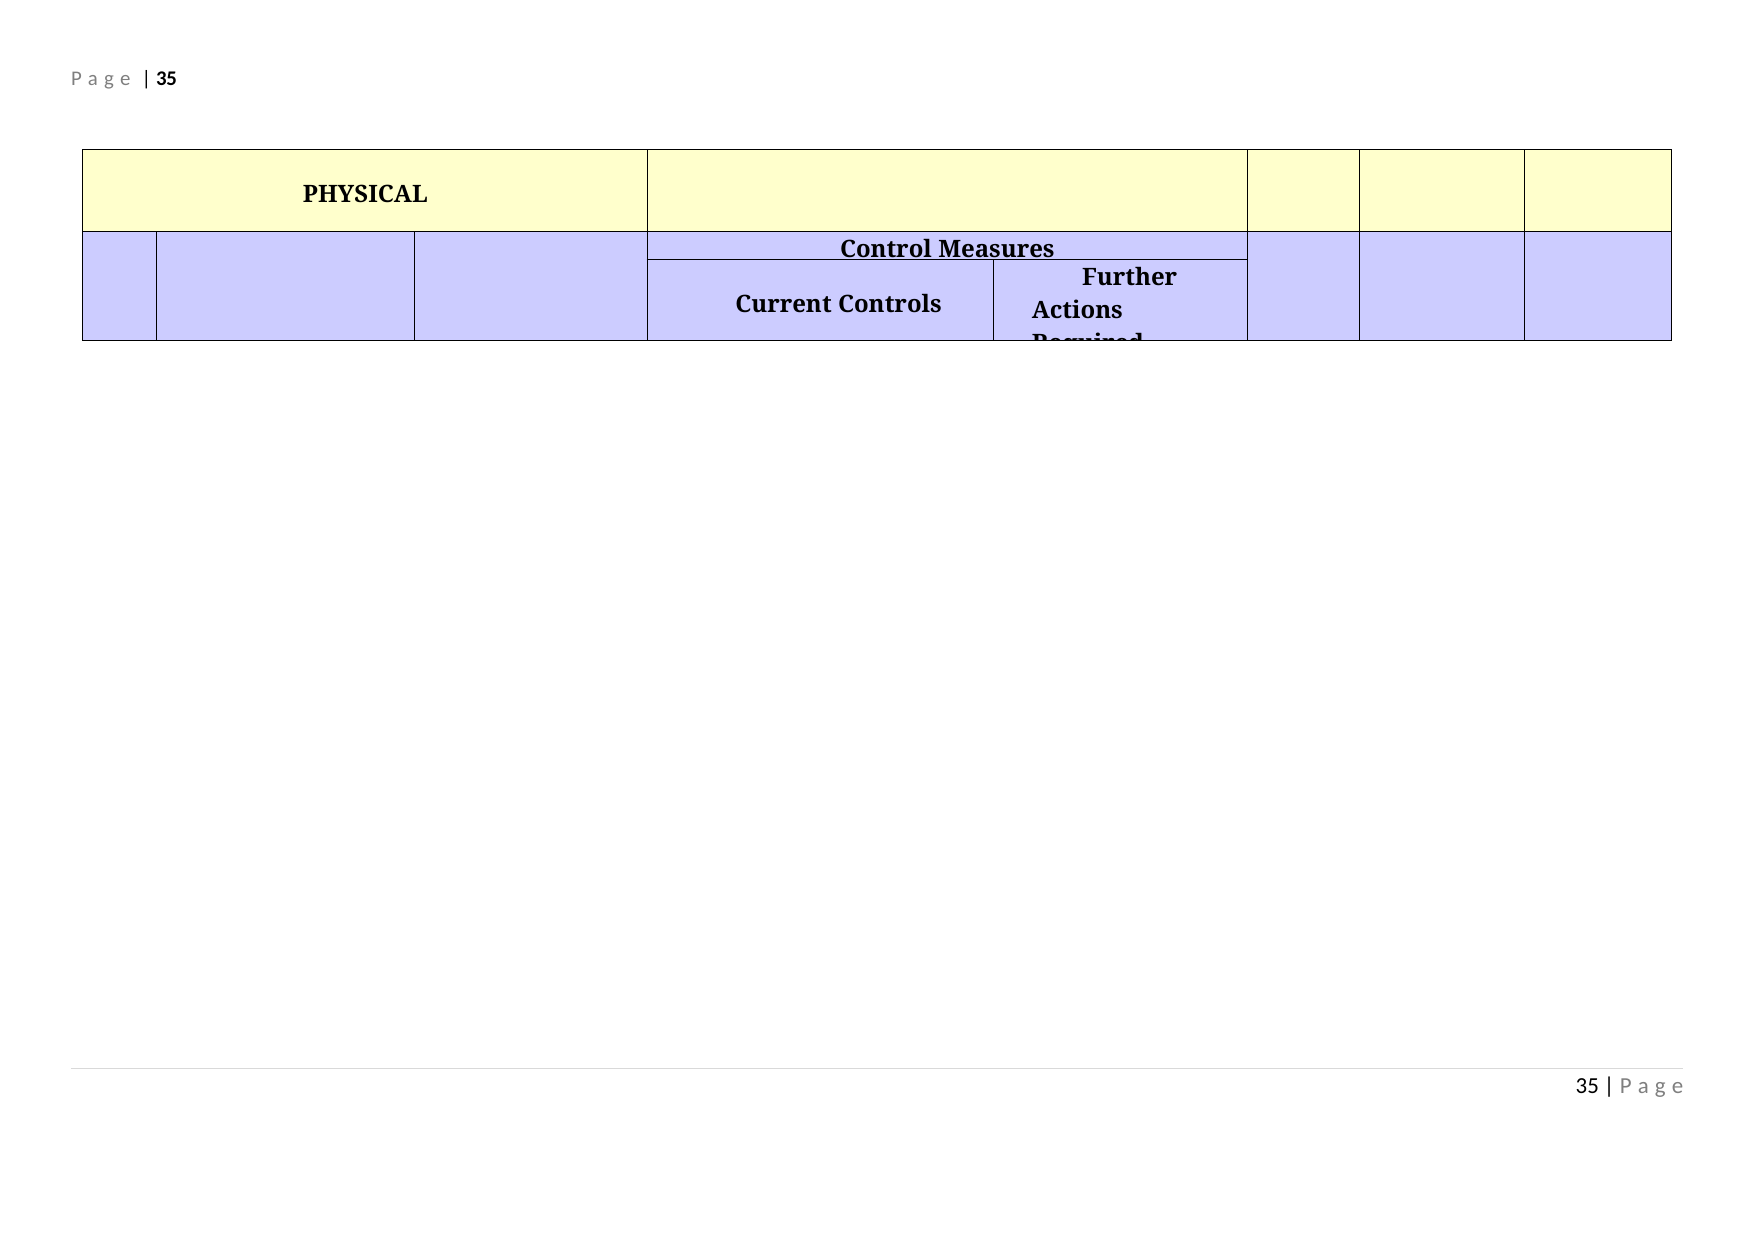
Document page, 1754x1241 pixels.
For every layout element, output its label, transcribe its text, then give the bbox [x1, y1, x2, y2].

table_cell [1525, 232, 1671, 340]
table_cell Further Actions Required [994, 260, 1247, 340]
table_cell [415, 232, 647, 340]
table_header [648, 150, 1247, 231]
table_cell Control Measures [648, 232, 1247, 259]
table_header [1360, 150, 1524, 231]
table_header [1248, 150, 1359, 231]
table_cell [83, 232, 156, 340]
table_cell [1360, 232, 1524, 340]
table_cell Current Controls [648, 260, 993, 340]
table_cell [1248, 232, 1359, 340]
table_cell [157, 232, 414, 340]
table_header [1525, 150, 1671, 231]
table_header PHYSICAL [83, 150, 647, 231]
